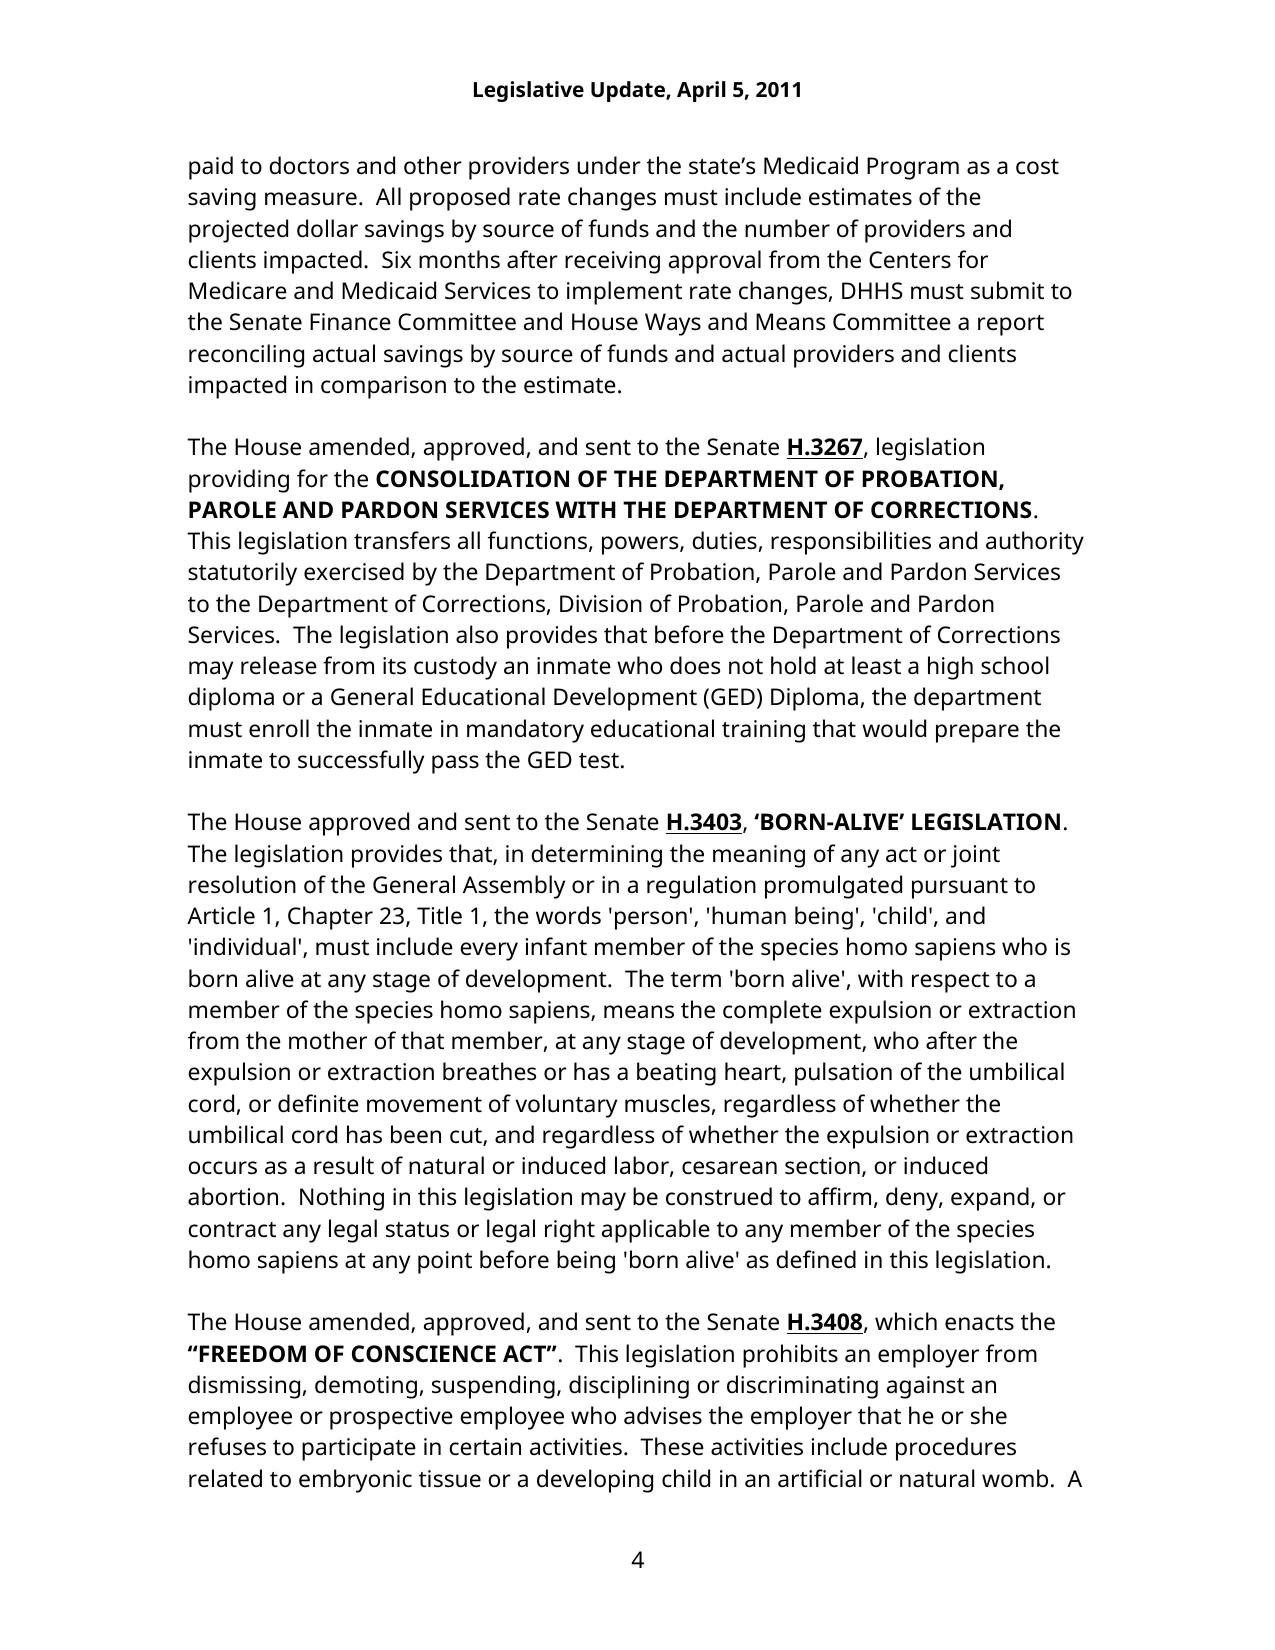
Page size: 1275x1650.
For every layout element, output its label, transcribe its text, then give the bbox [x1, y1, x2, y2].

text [187, 150, 1087, 400]
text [187, 1306, 1087, 1494]
text The House approved and sent to the Senate H.3403, ‘BORN-ALIVE’ LEGISLATION. The legislation provides that, in determining the meaning of any act or joint resolution of the General Assembly or in a regulation promulgated pursuant to Article 1, Chapter 23, Title 1, the words 'person', 'human being', 'child', and 'individual', must include every infant member of the species homo sapiens who is born alive at any stage of development. The term 'born alive', with respect to a member of the species homo sapiens, means the complete expulsion or extraction from the mother of that member, at any stage of development, who after the expulsion or extraction breathes or has a beating heart, pulsation of the umbilical cord, or definite movement of voluntary muscles, regardless of whether the umbilical cord has been cut, and regardless of whether the expulsion or extraction occurs as a result of natural or induced labor, cesarean section, or induced abortion. Nothing in this legislation may be construed to affirm, deny, expand, or contract any legal status or legal right applicable to any member of the species homo sapiens at any point before being 'born alive' as defined in this legislation. [187, 806, 1087, 1275]
text The House amended, approved, and sent to the Senate H.3267, legislation providing for the CONSOLIDATION OF THE DEPARTMENT OF PROBATION, PAROLE AND PARDON SERVICES WITH THE DEPARTMENT OF CORRECTIONS. This legislation transfers all functions, powers, duties, responsibilities and authority statutorily exercised by the Department of Probation, Parole and Pardon Services to the Department of Corrections, Division of Probation, Parole and Pardon Services. The legislation also provides that before the Department of Corrections may release from its custody an inmate who does not hold at least a high school diploma or a General Educational Development (GED) Diploma, the department must enroll the inmate in mandatory educational training that would prepare the inmate to successfully pass the GED test. [187, 431, 1087, 775]
